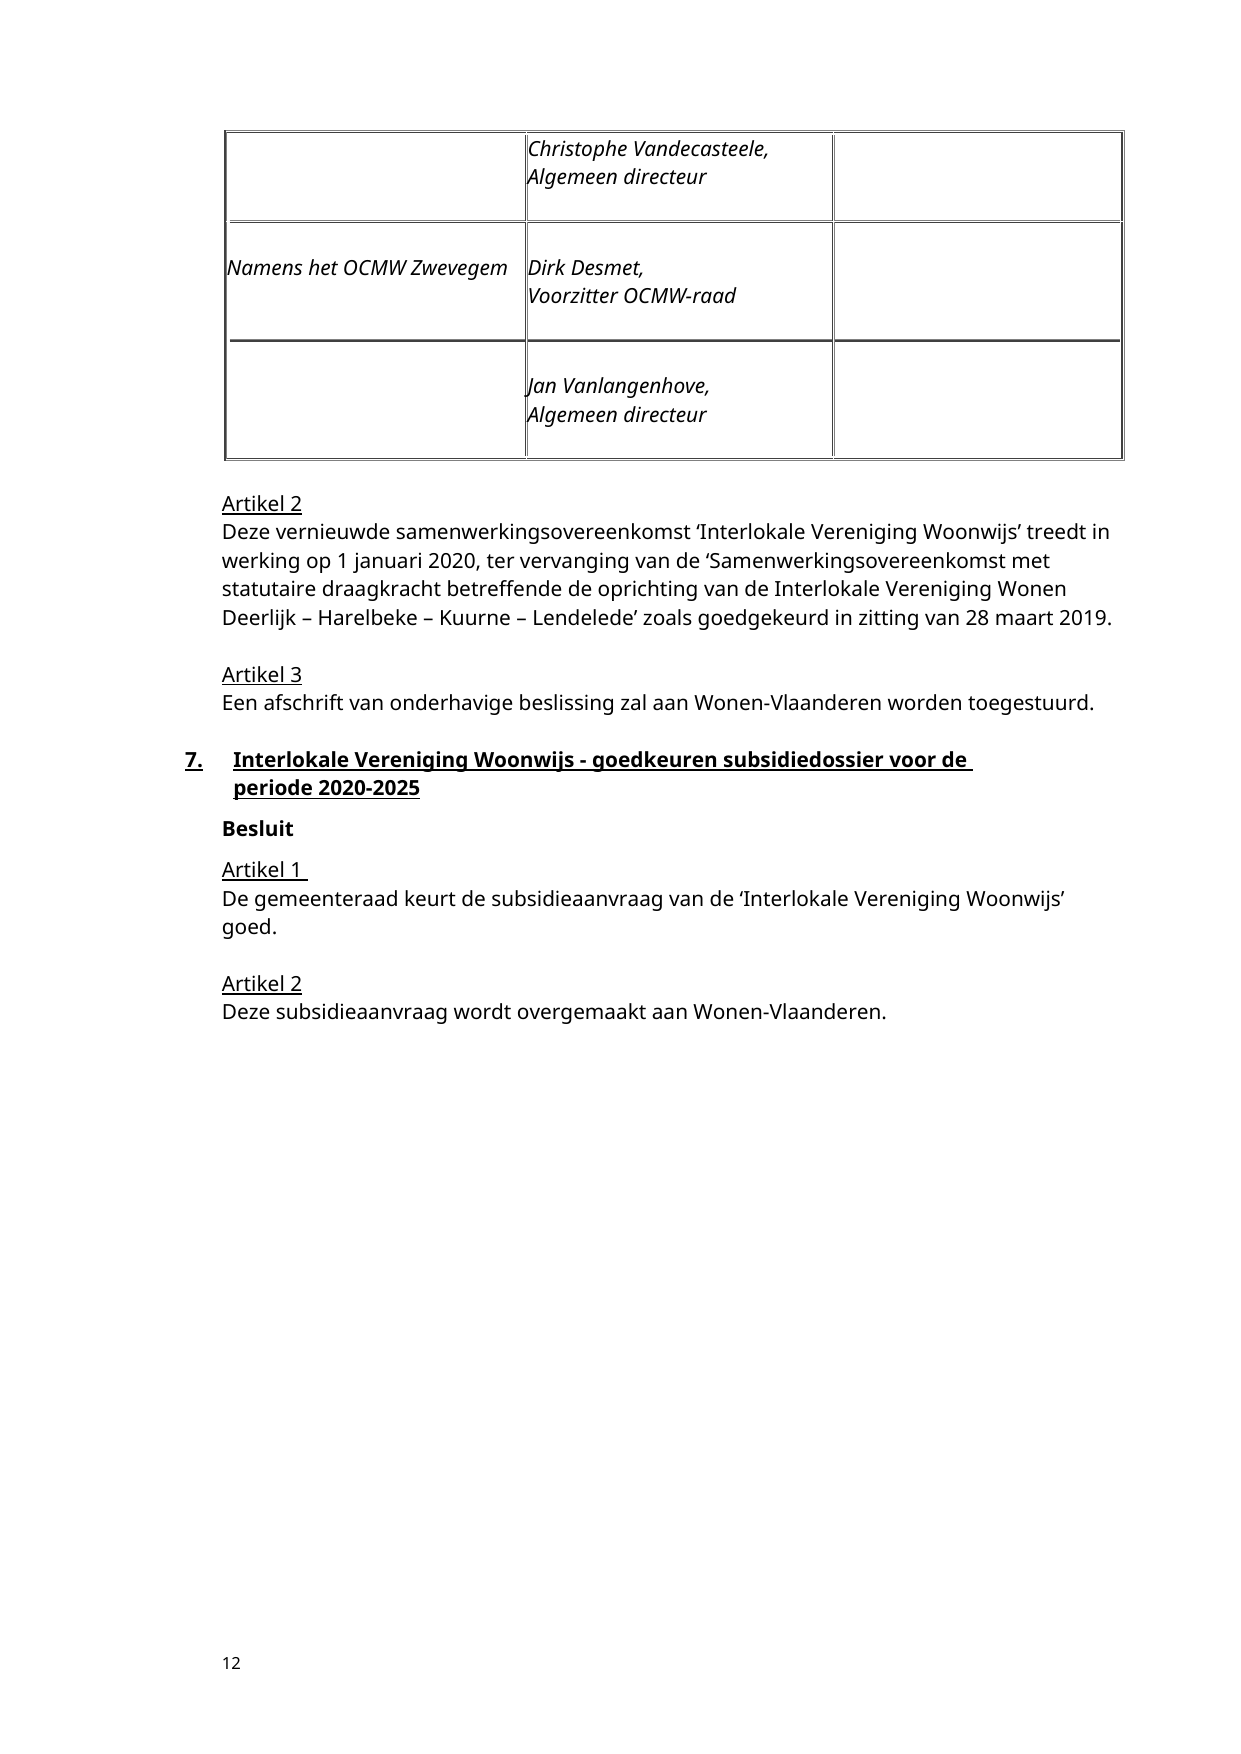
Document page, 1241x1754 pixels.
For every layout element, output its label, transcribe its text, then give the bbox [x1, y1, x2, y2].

table_cell [833, 133, 1121, 220]
text Besluit [222, 814, 1122, 843]
text Deze subsidieaanvraag wordt overgemaakt aan Wonen-Vlaanderen. [222, 997, 1122, 1026]
table_cell [833, 339, 1121, 457]
table_header Interlokale Vereniging Woonwijs - goedkeuren subsidiedossier voor de periode 2020-2025 [233, 745, 1033, 802]
table_cell Jan Vanlangenhove, Algemeen directeur [526, 342, 833, 457]
table_header 7. [174, 745, 233, 802]
text Artikel 2 [222, 489, 1122, 517]
table_cell [227, 339, 526, 457]
text Een afschrift van onderhavige beslissing zal aan Wonen-Vlaanderen worden toegestuurd. [222, 688, 1122, 717]
text Artikel 3 [222, 660, 1122, 688]
table_cell [227, 133, 526, 220]
table_cell Dirk Desmet, Voorzitter OCMW-raad [528, 223, 832, 339]
text Deze vernieuwde samenwerkingsovereenkomst ‘Interlokale Vereniging Woonwijs’ treedt in werking op 1 januari 2020, ter vervanging van de ‘Samenwerkingsovereenkomst met statutaire draagkracht betreffende de oprichting van de Interlokale Vereniging Wonen Deerlijk – Harelbeke – Kuurne – Lendelede’ zoals goedgekeurd in zitting van 28 maart 2019. [222, 517, 1122, 631]
text Artikel 1 [222, 855, 1122, 884]
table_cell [526, 131, 833, 220]
table_cell Namens het OCMW Zwevegem [227, 220, 525, 339]
table_cell [835, 220, 1122, 339]
text Artikel 2 [222, 969, 1122, 997]
text De gemeenteraad keurt de subsidieaanvraag van de ‘Interlokale Vereniging Woonwijs’ goed. [222, 884, 1122, 941]
